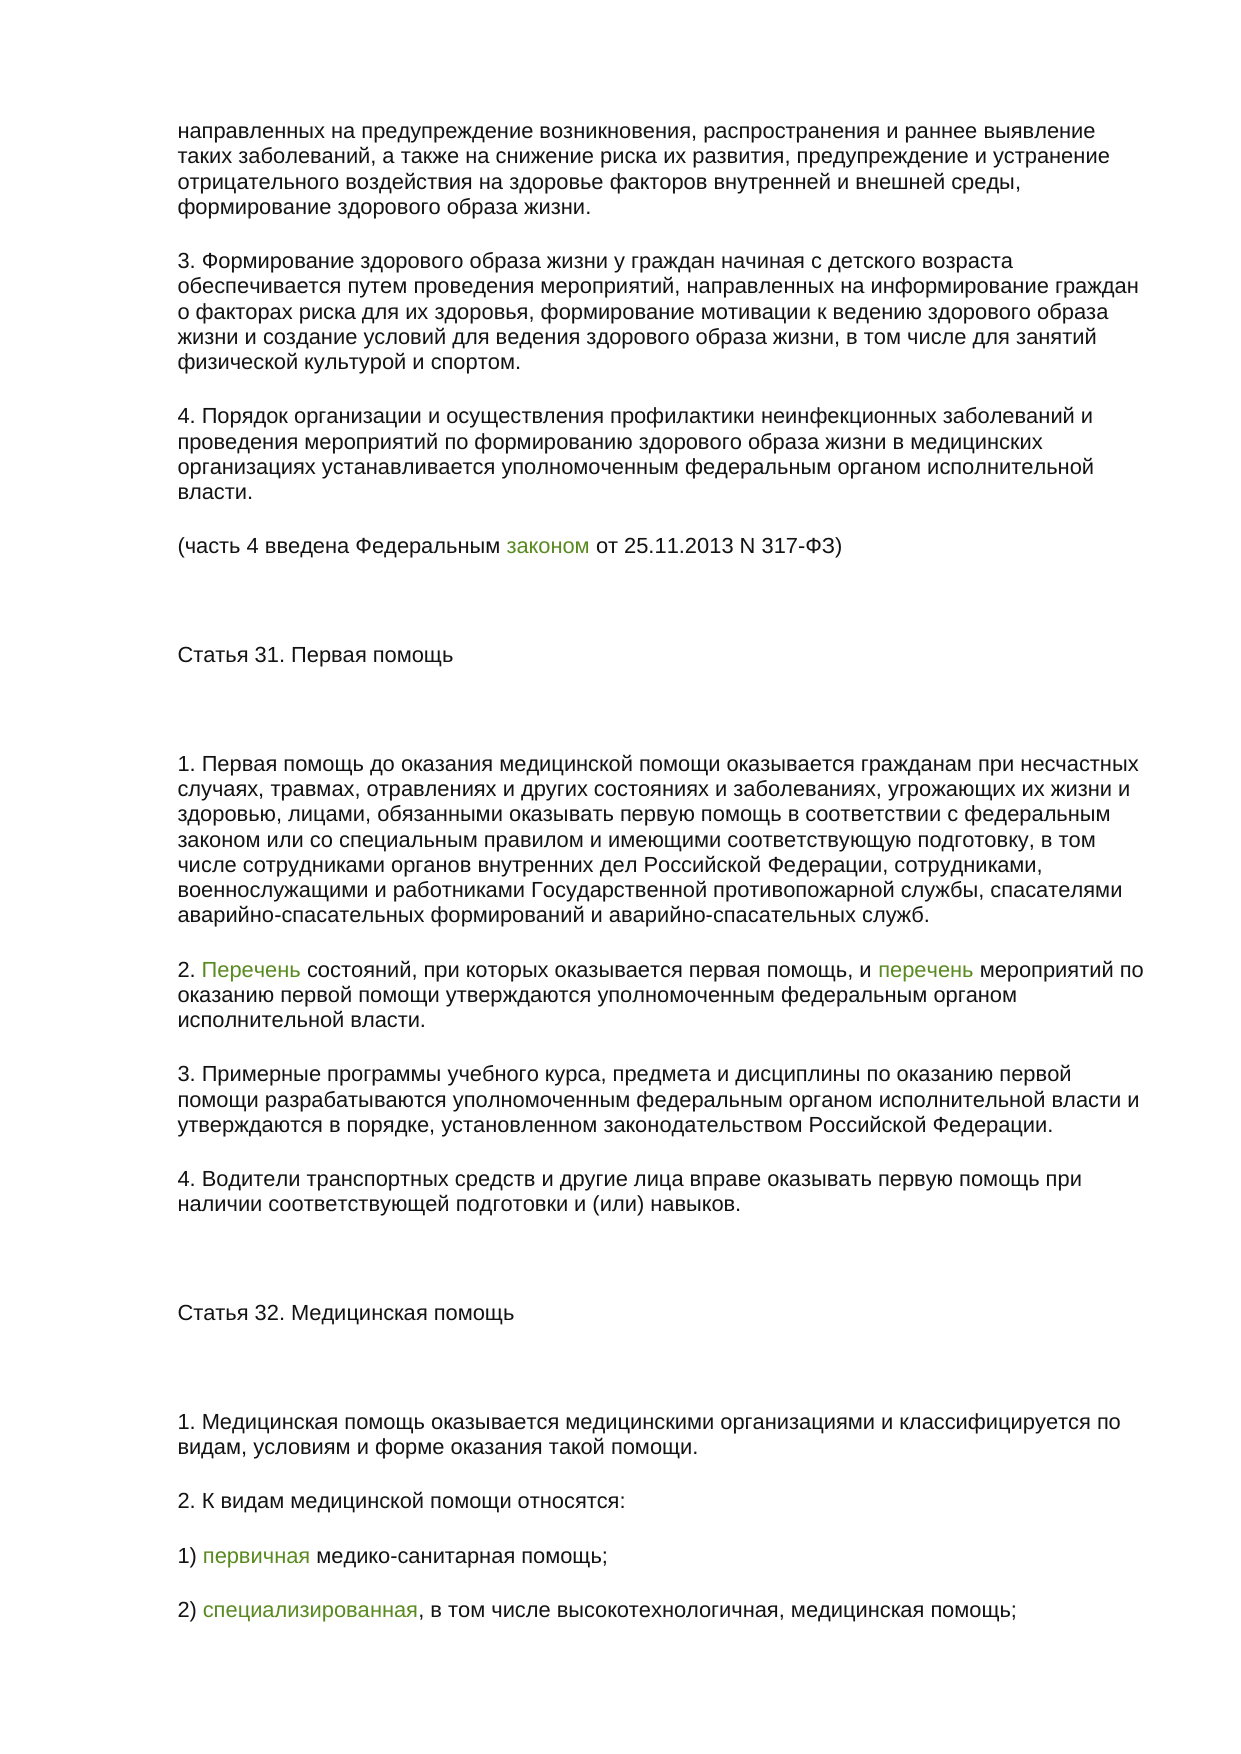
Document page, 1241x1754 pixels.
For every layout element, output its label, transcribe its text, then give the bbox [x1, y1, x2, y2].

text 2. К видам медицинской помощи относятся: [177, 1488, 1152, 1513]
text Статья 32. Медицинская помощь [177, 1300, 1152, 1325]
text (часть 4 введена Федеральным законом от 25.11.2013 N 317-ФЗ) [177, 533, 1152, 558]
text 3. Формирование здорового образа жизни у граждан начиная с детского возраста обеспечивается путем проведения мероприятий, направленных на информирование граждан о факторах риска для их здоровья, формирование мотивации к ведению здорового образа жизни и создание условий для ведения здорового образа жизни, в том числе для занятий физической культурой и спортом. [177, 248, 1152, 374]
text 1) первичная медико-санитарная помощь; [177, 1543, 1152, 1568]
text Статья 31. Первая помощь [177, 642, 1152, 667]
text 1. Медицинская помощь оказывается медицинскими организациями и классифицируется по видам, условиям и форме оказания такой помощи. [177, 1409, 1152, 1459]
text 2. Перечень состояний, при которых оказывается первая помощь, и перечень мероприятий по оказанию первой помощи утверждаются уполномоченным федеральным органом исполнительной власти. [177, 956, 1152, 1032]
text 1. Первая помощь до оказания медицинской помощи оказывается гражданам при несчастных случаях, травмах, отравлениях и других состояниях и заболеваниях, угрожающих их жизни и здоровью, лицами, обязанными оказывать первую помощь в соответствии с федеральным законом или со специальным правилом и имеющими соответствующую подготовку, в том числе сотрудниками органов внутренних дел Российской Федерации, сотрудниками, военнослужащими и работниками Государственной противопожарной службы, спасателями аварийно-спасательных формирований и аварийно-спасательных служб. [177, 751, 1152, 927]
text 4. Порядок организации и осуществления профилактики неинфекционных заболеваний и проведения мероприятий по формированию здорового образа жизни в медицинских организациях устанавливается уполномоченным федеральным органом исполнительной власти. [177, 403, 1152, 504]
text 4. Водители транспортных средств и другие лица вправе оказывать первую помощь при наличии соответствующей подготовки и (или) навыков. [177, 1166, 1152, 1216]
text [177, 118, 1152, 219]
text 3. Примерные программы учебного курса, предмета и дисциплины по оказанию первой помощи разрабатываются уполномоченным федеральным органом исполнительной власти и утверждаются в порядке, установленном законодательством Российской Федерации. [177, 1061, 1152, 1137]
text 2) специализированная, в том числе высокотехнологичная, медицинская помощь; [177, 1597, 1152, 1622]
